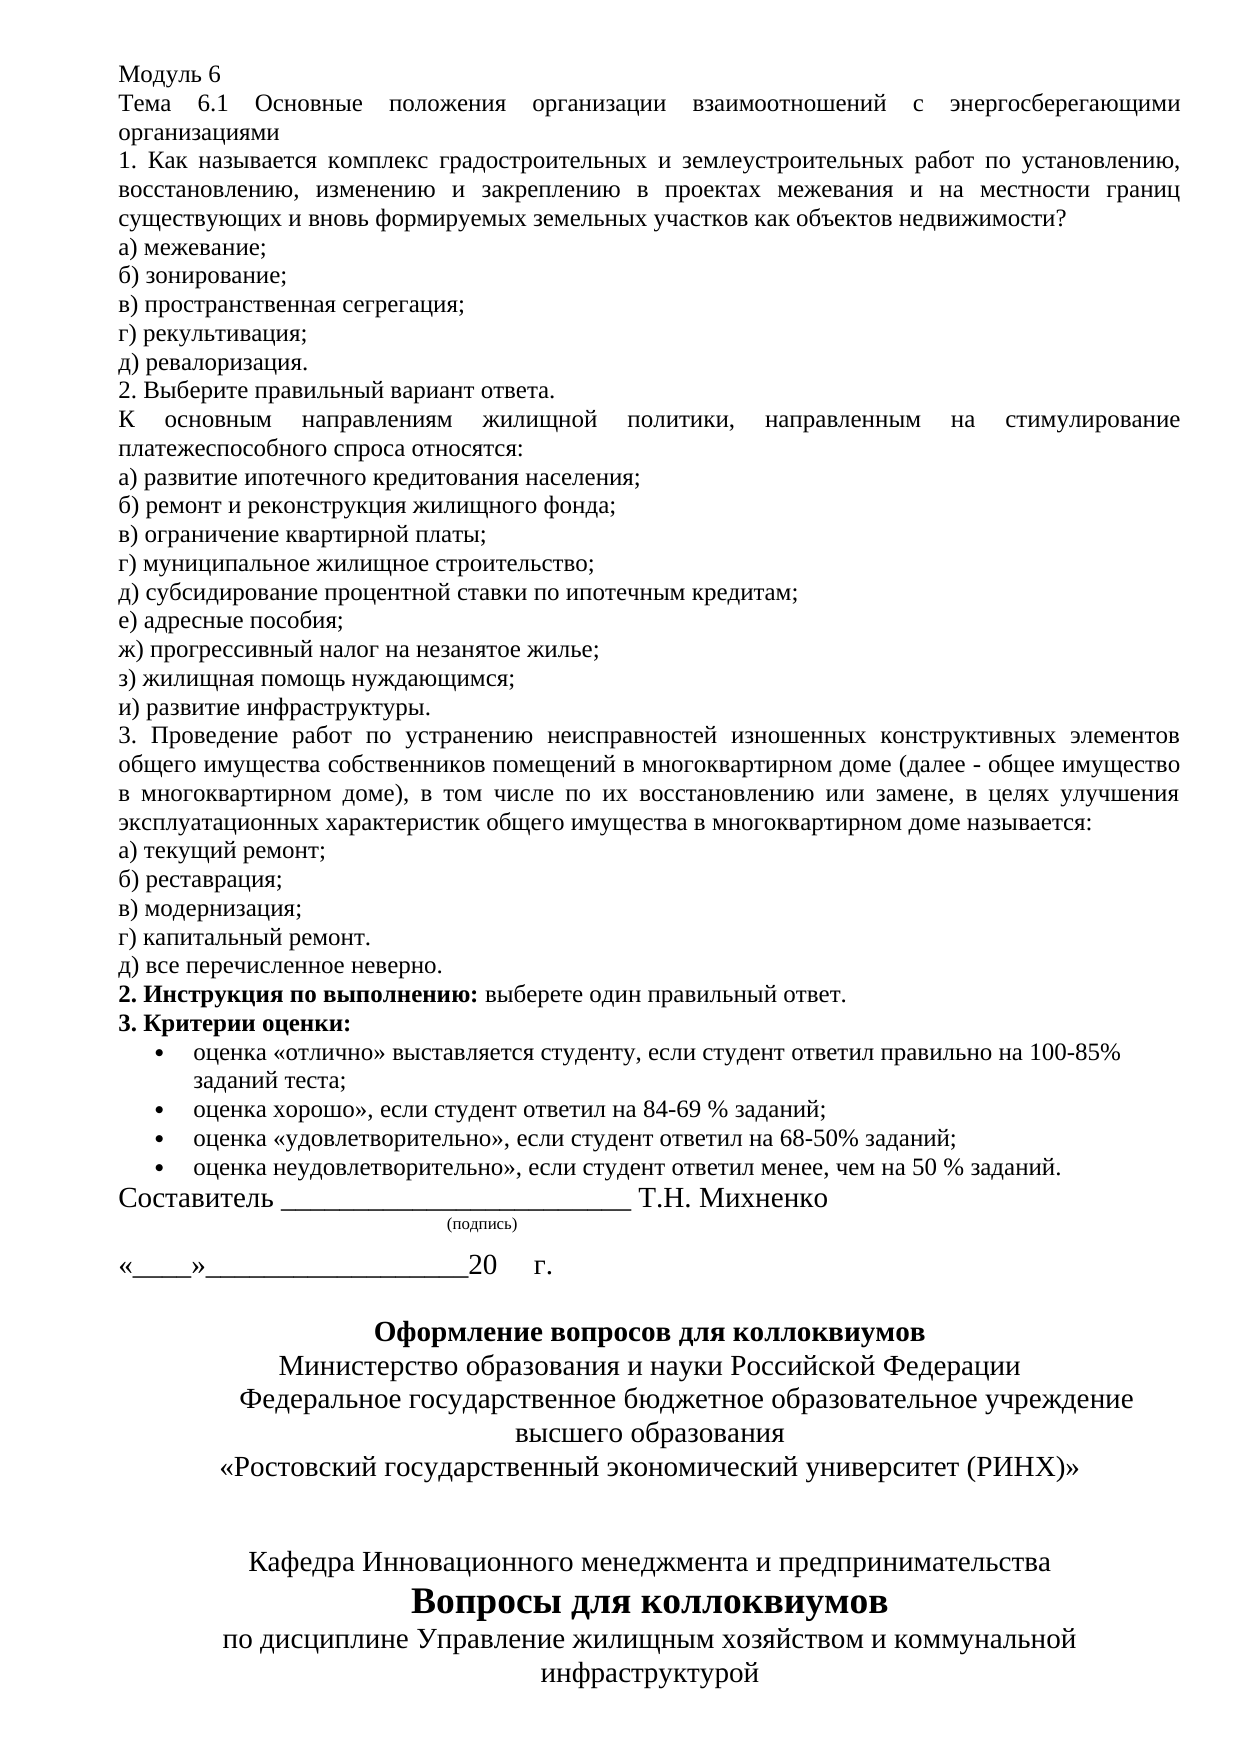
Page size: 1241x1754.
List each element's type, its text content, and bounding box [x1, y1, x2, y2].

text Модуль 6 [118, 59, 1181, 88]
text г) рекультивация; [118, 318, 1181, 347]
list оценка «удовлетворительно», если студент ответил на 68-50% заданий; [156, 1123, 1181, 1152]
text 1. Как называется комплекс градостроительных и землеустроительных работ по установлению, восстановлению, изменению и закреплению в проектах межевания и на местности границ существующих и вновь формируемых земельных участков как объектов недвижимости? [118, 145, 1181, 232]
list оценка неудовлетворительно», если студент ответил менее, чем на 50 % заданий. [156, 1152, 1181, 1180]
text з) жилищная помощь нуждающимся; [118, 663, 1181, 692]
text и) развитие инфраструктуры. [118, 692, 1181, 720]
text б) реставрация; [118, 864, 1181, 893]
text К основным направлениям жилищной политики, направленным на стимулирование платежеспособного спроса относятся: [118, 404, 1181, 462]
text е) адресные пособия; [118, 605, 1181, 634]
text г) капитальный ремонт. [118, 922, 1181, 950]
text Оформление вопросов для коллоквиумов [118, 1314, 1181, 1348]
text 2. Инструкция по выполнению: выберете один правильный ответ. [118, 979, 1181, 1008]
text Вопросы для коллоквиумов [118, 1578, 1181, 1621]
text ж) прогрессивный налог на незанятое жилье; [118, 634, 1181, 663]
text (подпись) [118, 1214, 1181, 1247]
text б) зонирование; [118, 260, 1181, 289]
text Тема 6.1 Основные положения организации взаимоотношений с энергосберегающими организациями [118, 88, 1181, 145]
text в) ограничение квартирной платы; [118, 519, 1181, 548]
text Составитель ________________________ Т.Н. Михненко [118, 1180, 1181, 1214]
text г) муниципальное жилищное строительство; [118, 548, 1181, 577]
text в) пространственная сегрегация; [118, 289, 1181, 318]
text в) модернизация; [118, 893, 1181, 922]
text Министерство образования и науки Российской Федерации [118, 1348, 1181, 1382]
text а) межевание; [118, 232, 1181, 260]
text а) текущий ремонт; [118, 835, 1181, 864]
text 3. Критерии оценки: [118, 1008, 1181, 1037]
text а) развитие ипотечного кредитования населения; [118, 462, 1181, 490]
list оценка «отлично» выставляется студенту, если студент ответил правильно на 100-85% заданий теста; [156, 1037, 1181, 1094]
text 2. Выберите правильный вариант ответа. [118, 375, 1181, 404]
text 3. Проведение работ по устранению неисправностей изношенных конструктивных элементов общего имущества собственников помещений в многоквартирном доме (далее - общее имущество в многоквартирном доме), в том числе по их восстановлению или замене, в целях улучшения эксплуатационных характеристик общего имущества в многоквартирном доме называется: [118, 720, 1181, 835]
text Федеральное государственное бюджетное образовательное учреждение высшего образования [118, 1382, 1181, 1449]
text «____»__________________20 г. [118, 1247, 1181, 1281]
text д) ревалоризация. [118, 347, 1181, 375]
text б) ремонт и реконструкция жилищного фонда; [118, 490, 1181, 519]
text по дисциплине Управление жилищным хозяйством и коммунальной инфраструктурой [118, 1621, 1181, 1688]
text д) субсидирование процентной ставки по ипотечным кредитам; [118, 577, 1181, 605]
text «Ростовский государственный экономический университет (РИНХ)» [118, 1449, 1181, 1482]
text д) все перечисленное неверно. [118, 950, 1181, 979]
list оценка хорошо», если студент ответил на 84-69 % заданий; [156, 1094, 1181, 1123]
text Кафедра Инновационного менеджмента и предпринимательства [118, 1544, 1181, 1578]
